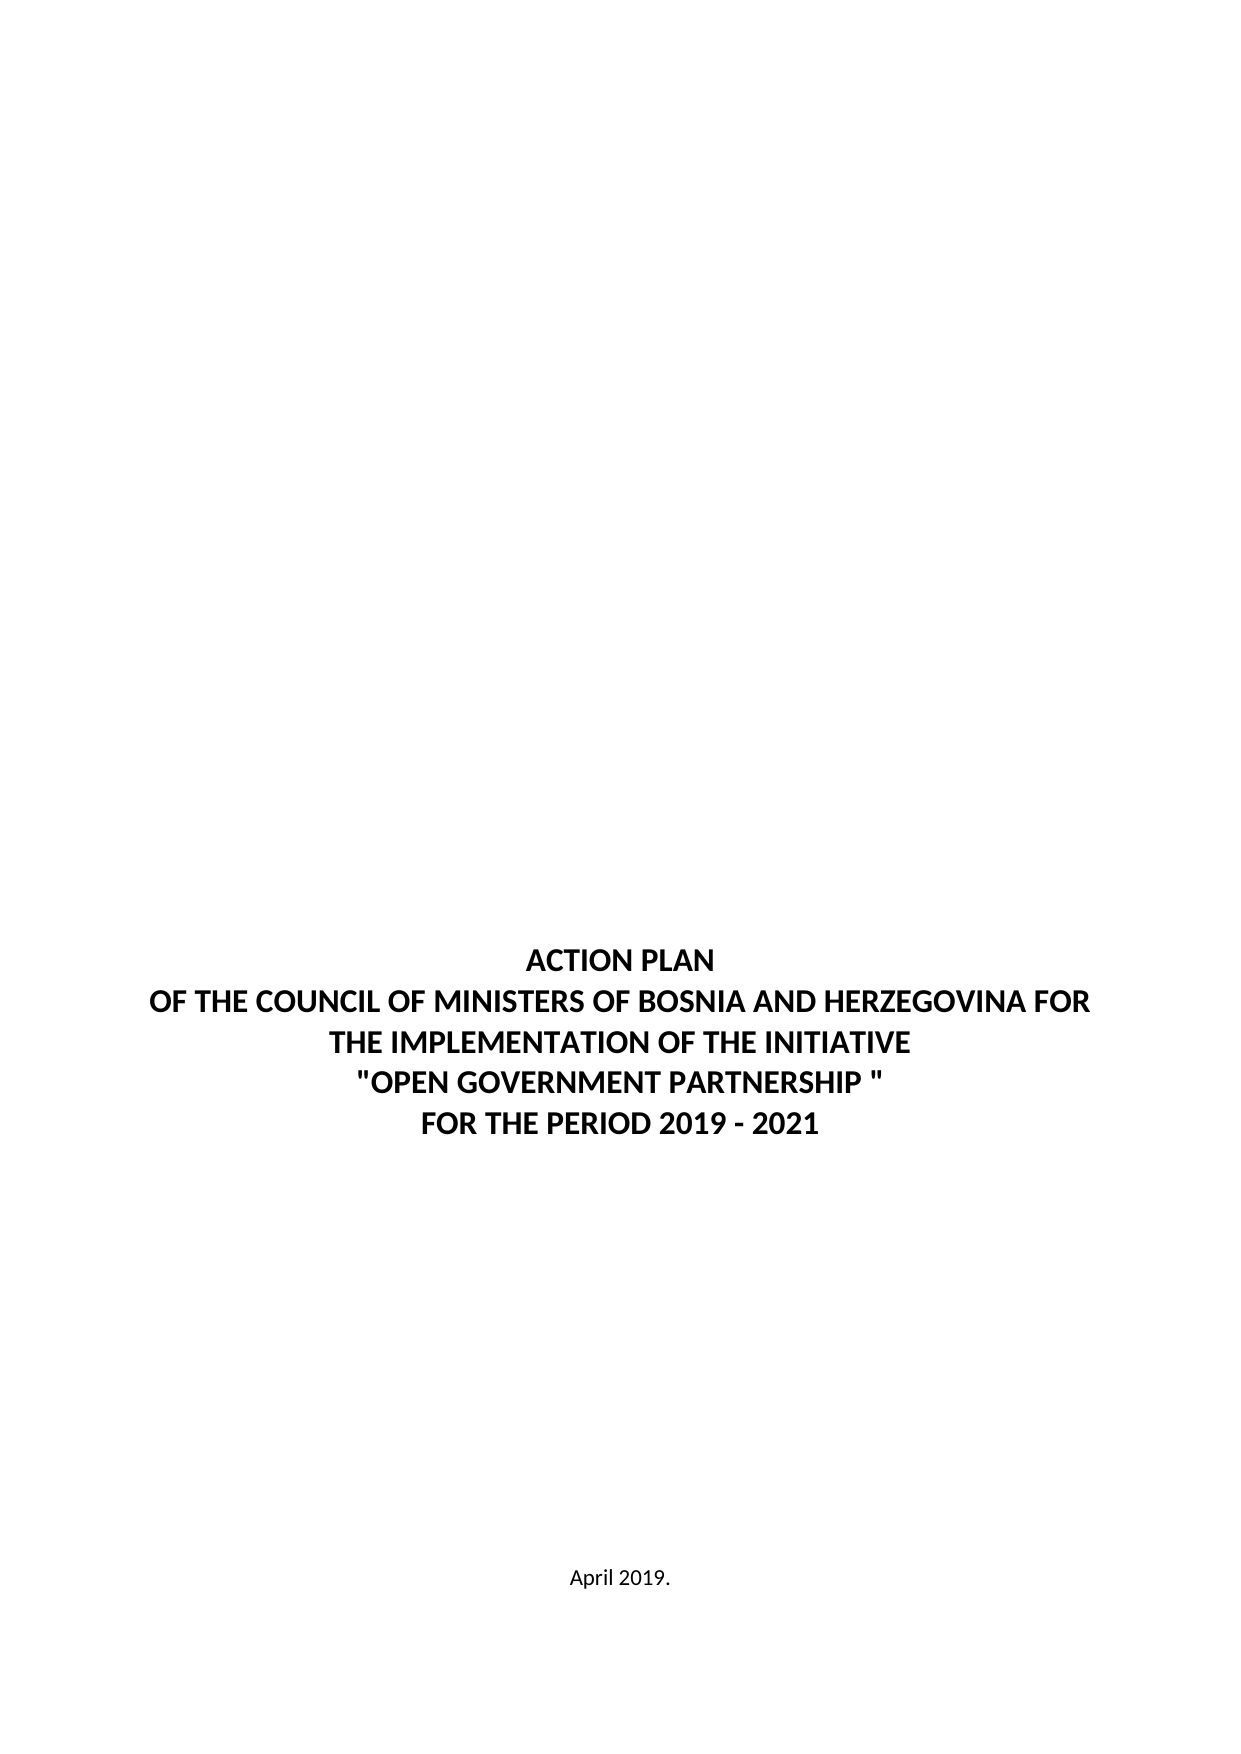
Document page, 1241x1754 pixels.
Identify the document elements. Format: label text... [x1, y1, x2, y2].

text "OPEN GOVERNMENT PARTNERSHIP " [148, 1061, 1093, 1102]
text FOR THE PERIOD 2019 - 2021 [148, 1102, 1093, 1143]
text April 2019. [148, 1563, 1093, 1591]
text ACTION PLAN [148, 939, 1093, 980]
text OF THE COUNCIL OF MINISTERS OF BOSNIA AND HERZEGOVINA FOR THE IMPLEMENTATION OF THE INITIATIVE [148, 980, 1093, 1061]
